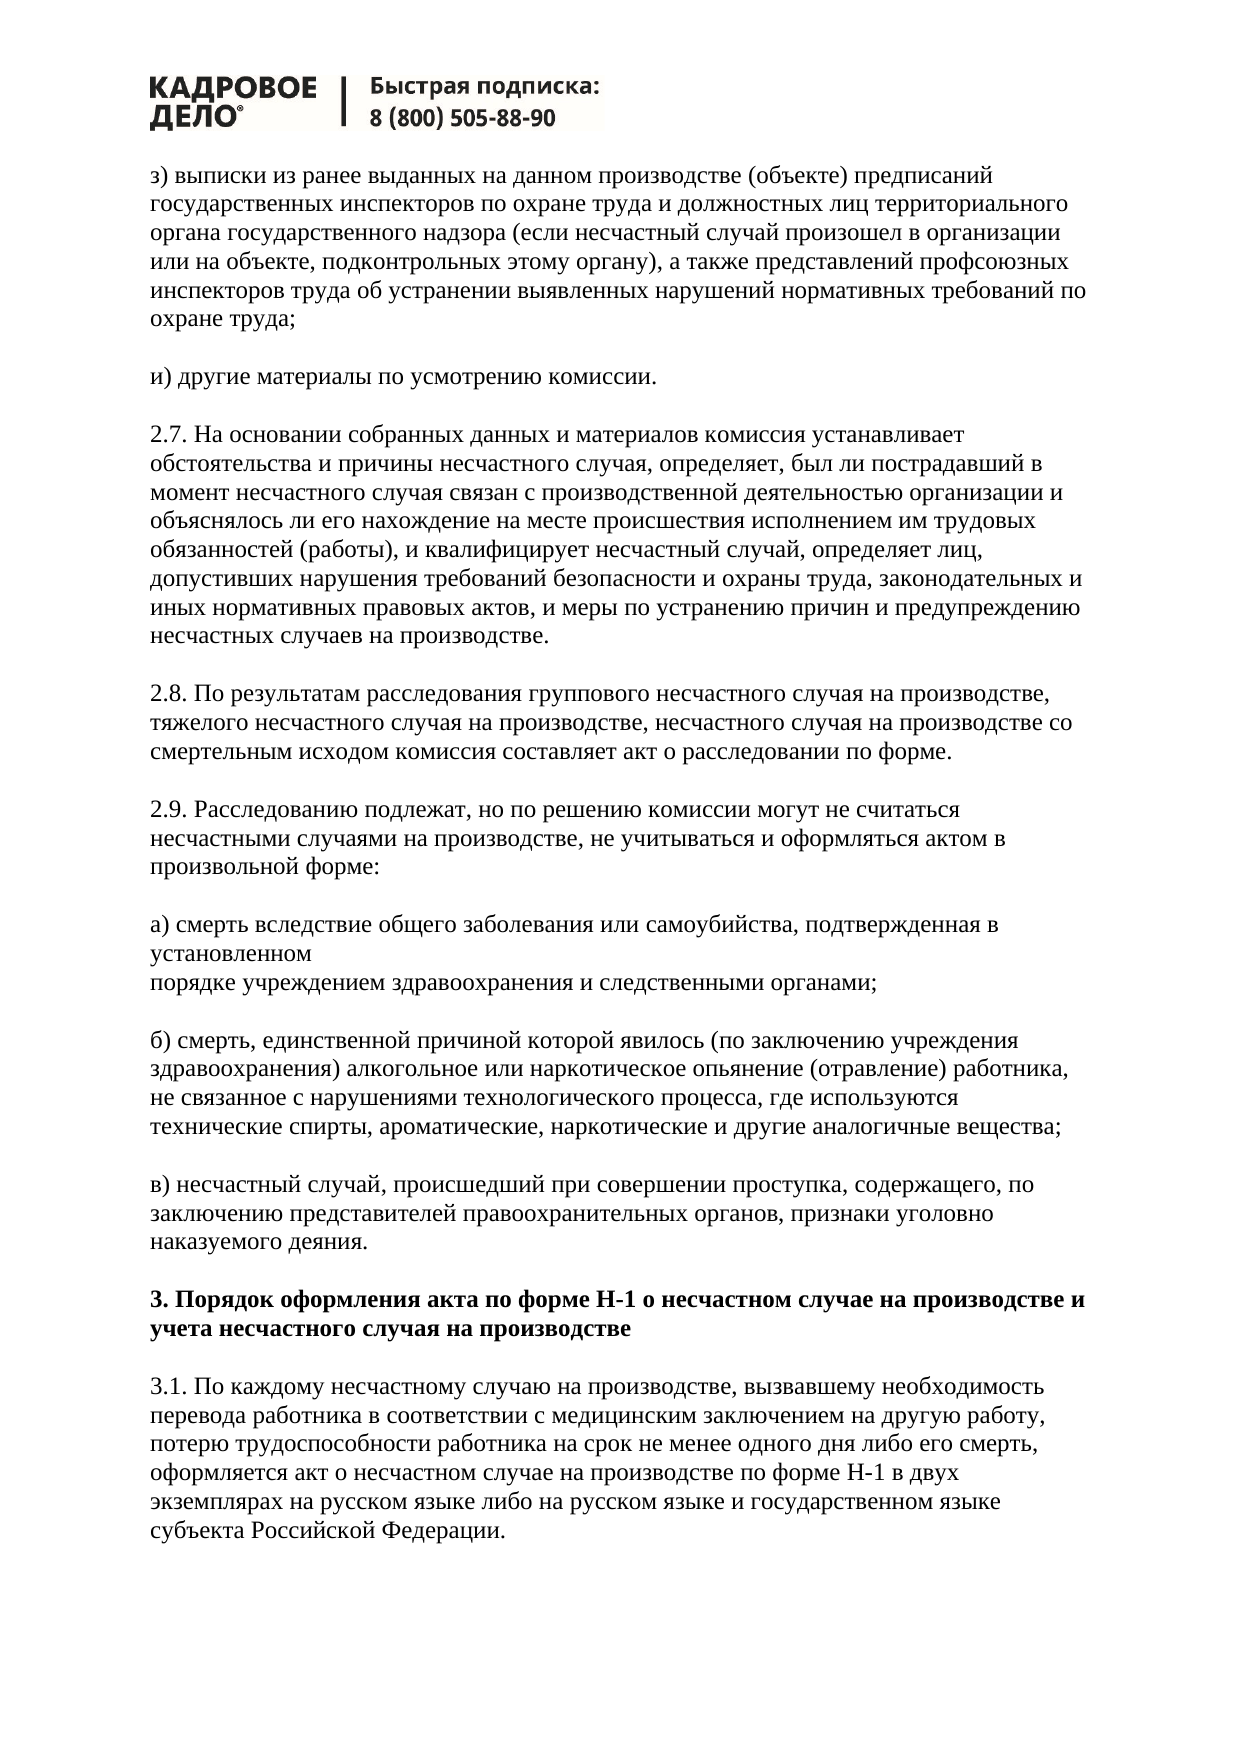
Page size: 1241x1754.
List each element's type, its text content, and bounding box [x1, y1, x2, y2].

text и) другие материалы по усмотрению комиссии. [150, 361, 1090, 390]
text 2.8. По результатам расследования группового несчастного случая на производстве, тяжелого несчастного случая на производстве, несчастного случая на производстве со смертельным исходом комиссия составляет акт о расследовании по форме. [150, 678, 1090, 765]
text в) несчастный случай, происшедший при совершении проступка, содержащего, по заключению представителей правоохранительных органов, признаки уголовно наказуемого деяния. [150, 1169, 1090, 1255]
text 2.7. На основании собранных данных и материалов комиссия устанавливает обстоятельства и причины несчастного случая, определяет, был ли пострадавший в момент несчастного случая связан с производственной деятельностью организации и объяснялось ли его нахождение на месте происшествия исполнением им трудовых обязанностей (работы), и квалифицирует несчастный случай, определяет лиц, допустивших нарушения требований безопасности и охраны труда, законодательных и иных нормативных правовых актов, и меры по устранению причин и предупреждению несчастных случаев на производстве. [150, 419, 1090, 649]
picture [150, 75, 605, 131]
text б) смерть, единственной причиной которой явилось (по заключению учреждения здравоохранения) алкогольное или наркотическое опьянение (отравление) работника, не связанное с нарушениями технологического процесса, где используются технические спирты, ароматические, наркотические и другие аналогичные вещества; [150, 1025, 1090, 1140]
text з) выписки из ранее выданных на данном производстве (объекте) предписаний государственных инспекторов по охране труда и должностных лиц территориального органа государственного надзора (если несчастный случай произошел в организации или на объекте, подконтрольных этому органу), а также представлений профсоюзных инспекторов труда об устранении выявленных нарушений нормативных требований по охране труда; [150, 160, 1090, 332]
text 3.1. По каждому несчастному случаю на производстве, вызвавшему необходимость перевода работника в соответствии с медицинским заключением на другую работу, потерю трудоспособности работника на срок не менее одного дня либо его смерть, оформляется акт о несчастном случае на производстве по форме Н-1 в двух экземплярах на русском языке либо на русском языке и государственном языке субъекта Российской Федерации. [150, 1371, 1090, 1543]
text 3. Порядок оформления акта по форме Н-1 о несчастном случае на производстве и учета несчастного случая на производстве [150, 1284, 1090, 1342]
text а) смерть вследствие общего заболевания или самоубийства, подтвержденная в установленном порядке учреждением здравоохранения и следственными органами; [150, 909, 1090, 996]
text 2.9. Расследованию подлежат, но по решению комиссии могут не считаться несчастными случаями на производстве, не учитываться и оформляться актом в произвольной форме: [150, 794, 1090, 880]
